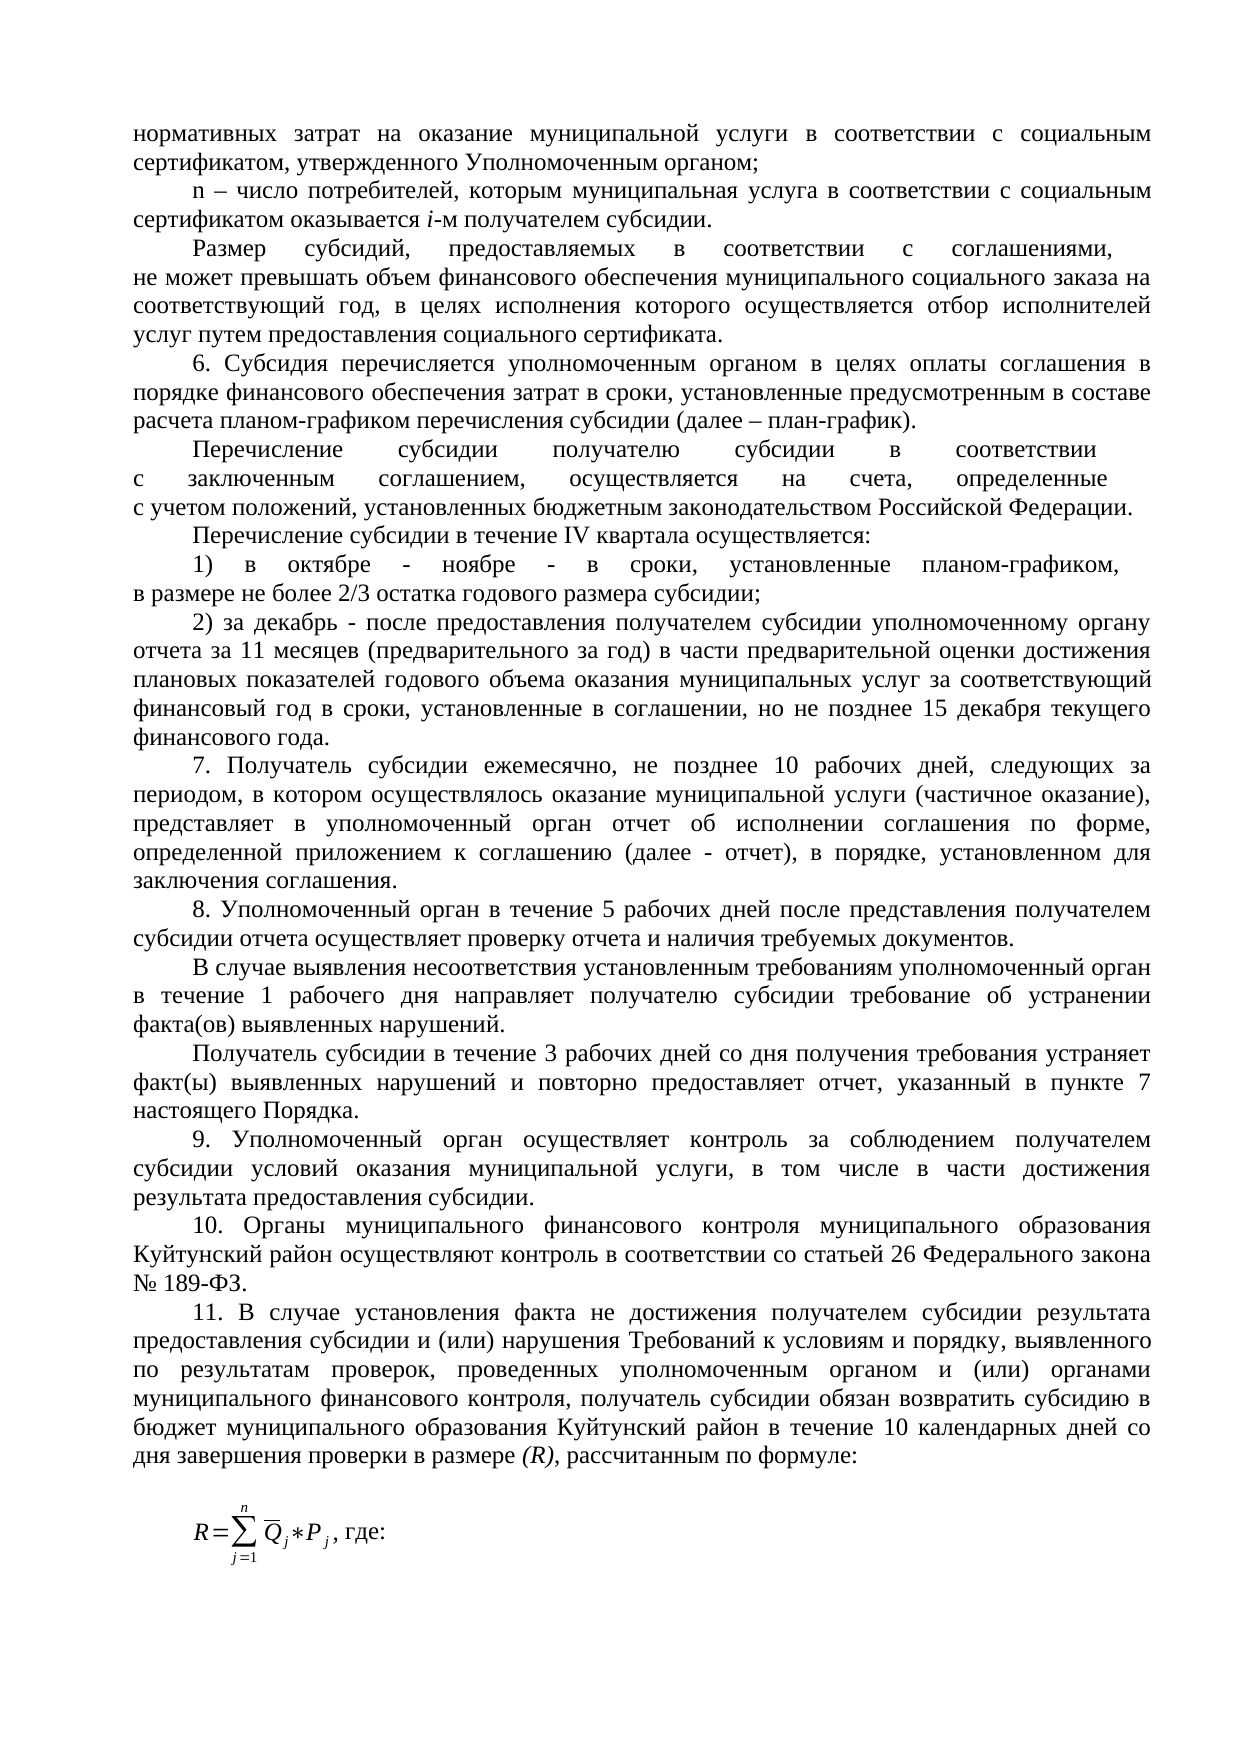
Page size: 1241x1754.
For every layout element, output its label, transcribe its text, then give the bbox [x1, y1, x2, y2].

list Перечисление субсидии в течение IV квартала осуществляется: [133, 521, 1152, 549]
list 11. В случае установления факта не достижения получателем субсидии результата предоставления субсидии и (или) нарушения Требований к условиям и порядку, выявленного по результатам проверок, проведенных уполномоченным органом и (или) органами муниципального финансового контроля, получатель субсидии обязан возвратить субсидию в бюджет муниципального образования Куйтунский район в течение 10 календарных дней со дня завершения проверки в размере (R), рассчитанным по формуле: [133, 1297, 1152, 1469]
text 10. Органы муниципального финансового контроля муниципального образования Куйтунский район осуществляют контроль в соответствии со статьей 26 Федерального закона № 189-ФЗ. [133, 1211, 1152, 1297]
list Перечисление субсидии получателю субсидии в соответствии с заключенным соглашением, осуществляется на счета, определенные с учетом положений, установленных бюджетным законодательством Российской Федерации. [133, 434, 1152, 521]
list 1) в октябре - ноябре - в сроки, установленные планом-графиком, в размере не более 2/3 остатка годового размера субсидии; [133, 549, 1152, 607]
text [133, 118, 1152, 176]
text Получатель субсидии в течение 3 рабочих дней со дня получения требования устраняет факт(ы) выявленных нарушений и повторно предоставляет отчет, указанный в пункте 7 настоящего Порядка. [133, 1038, 1152, 1124]
list 6. Субсидия перечисляется уполномоченным органом в целях оплаты соглашения в порядке финансового обеспечения затрат в сроки, установленные предусмотренным в составе расчета планом-графиком перечисления субсидии (далее – план-график). [133, 348, 1152, 434]
text Размер субсидий, предоставляемых в соответствии с соглашениями, не может превышать объем финансового обеспечения муниципального социального заказа на соответствующий год, в целях исполнения которого осуществляется отбор исполнителей услуг путем предоставления социального сертификата. [133, 233, 1152, 348]
list 9. Уполномоченный орган осуществляет контроль за соблюдением получателем субсидии условий оказания муниципальной услуги, в том числе в части достижения результата предоставления субсидии. [133, 1124, 1152, 1211]
text 2) за декабрь - после предоставления получателем субсидии уполномоченному органу отчета за 11 месяцев (предварительного за год) в части предварительной оценки достижения плановых показателей годового объема оказания муниципальных услуг за соответствующий финансовый год в сроки, установленные в соглашении, но не позднее 15 декабря текущего финансового года. [133, 607, 1152, 751]
text 7. Получатель субсидии ежемесячно, не позднее 10 рабочих дней, следующих за периодом, в котором осуществлялось оказание муниципальной услуги (частичное оказание), представляет в уполномоченный орган отчет об исполнении соглашения по форме, определенной приложением к соглашению (далее - отчет), в порядке, установленном для заключения соглашения. [133, 751, 1152, 894]
text В случае выявления несоответствия установленным требованиям уполномоченный орган в течение 1 рабочего дня направляет получателю субсидии требование об устранении факта(ов) выявленных нарушений. [133, 952, 1152, 1038]
text где: [133, 1498, 1152, 1565]
text n – число потребителей, которым муниципальная услуга в соответствии с социальным сертификатом оказывается i-м получателем субсидии. [133, 176, 1152, 233]
text 8. Уполномоченный орган в течение 5 рабочих дней после представления получателем субсидии отчета осуществляет проверку отчета и наличия требуемых документов. [133, 894, 1152, 952]
